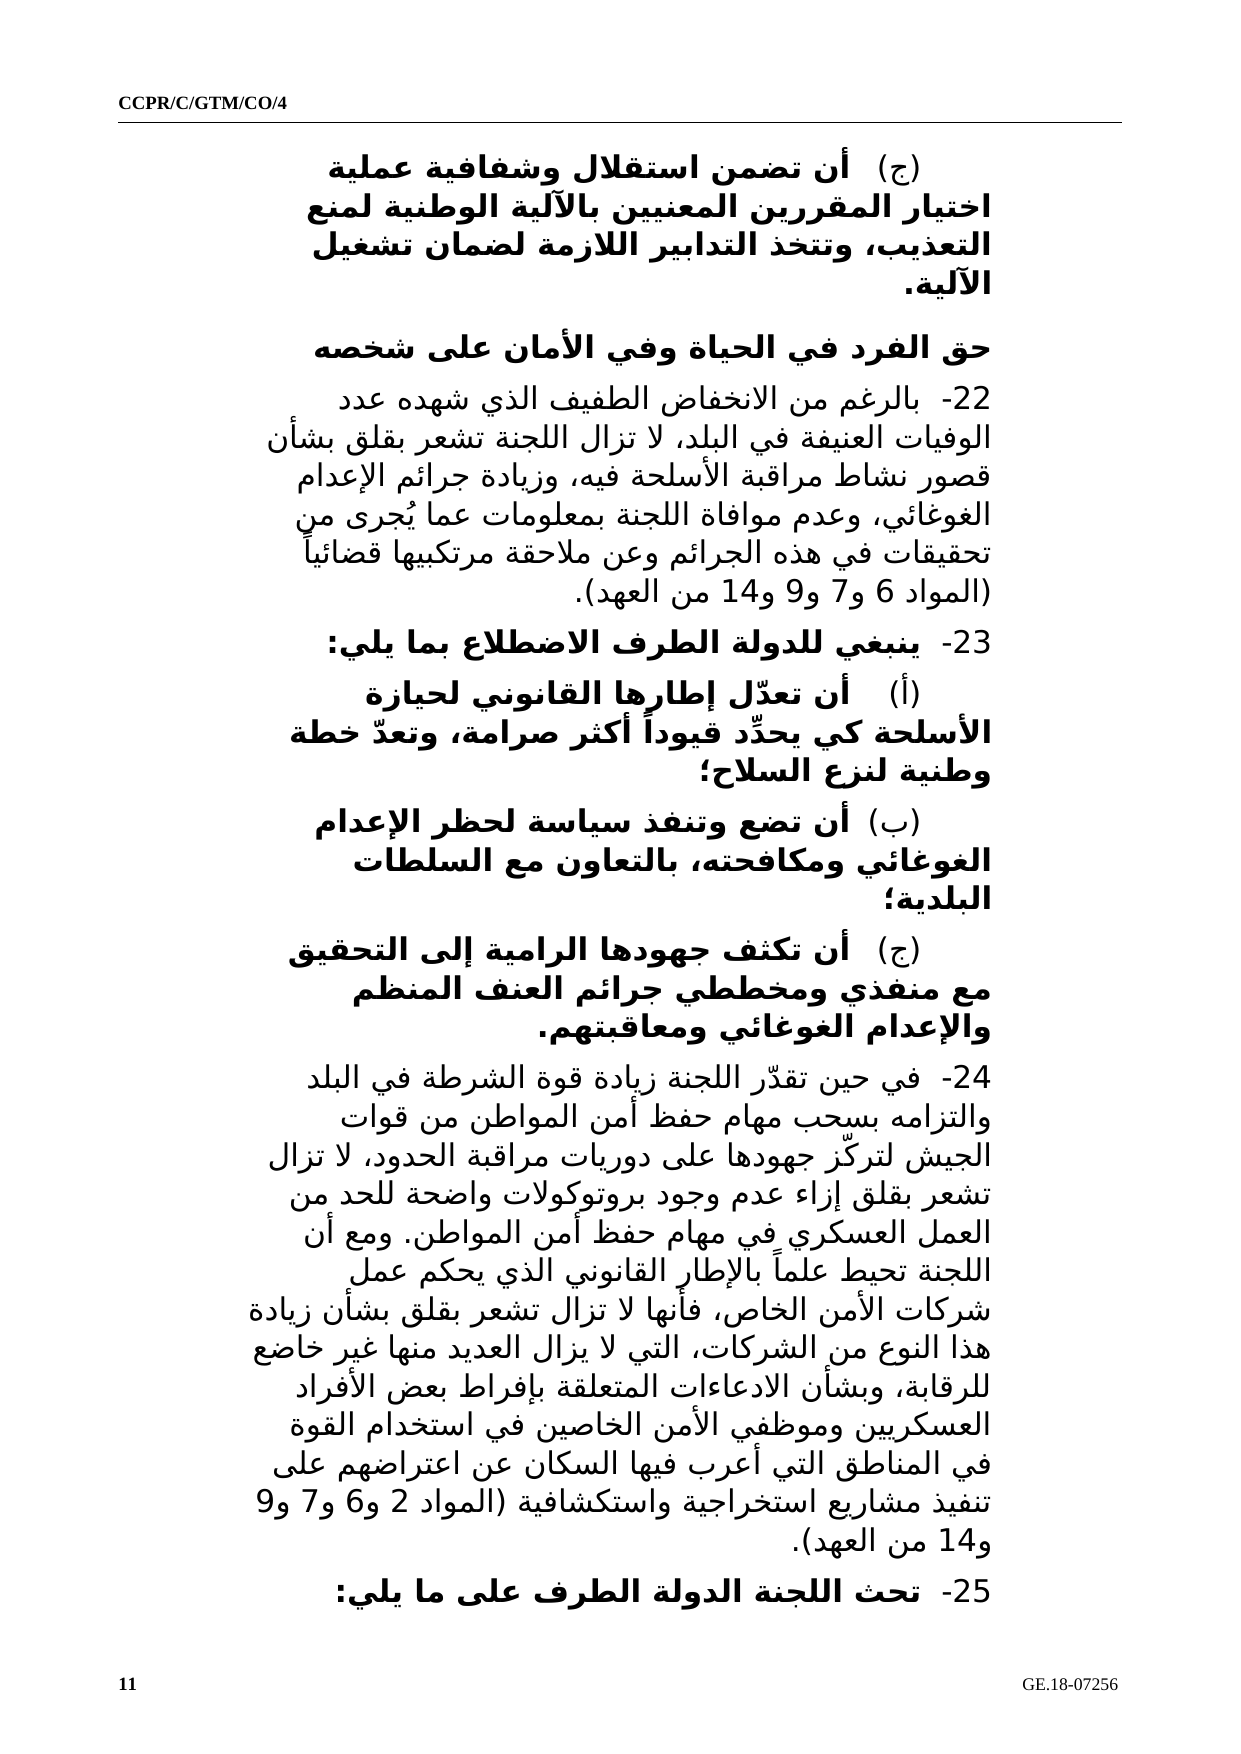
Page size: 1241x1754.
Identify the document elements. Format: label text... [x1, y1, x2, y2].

text 23- ينبغي للدولة الطرف الاضطلاع بما يلي: [248, 623, 992, 661]
text حق الفرد في الحياة وفي الأمان على شخصه [248, 327, 1122, 366]
text (أ) أن تعدّل إطارها القانوني لحيازة الأسلحة كي يحدِّد قيوداً أكثر صرامة، وتعدّ خطة وطنية لنزع السلاح؛ [248, 674, 992, 789]
text 24- في حين تقدّر اللجنة زيادة قوة الشرطة في البلد والتزامه بسحب مهام حفظ أمن المواطن من قوات الجيش لتركّز جهودها على دوريات مراقبة الحدود، لا تزال تشعر بقلق إزاء عدم وجود بروتوكولات واضحة للحد من العمل العسكري في مهام حفظ أمن المواطن. ومع أن اللجنة تحيط علماً بالإطار القانوني الذي يحكم عمل شركات الأمن الخاص، فأنها لا تزال تشعر بقلق بشأن زيادة هذا النوع من الشركات، التي لا يزال العديد منها غير خاضع للرقابة، وبشأن الادعاءات المتعلقة بإفراط بعض الأفراد العسكريين وموظفي الأمن الخاصين في استخدام القوة في المناطق التي أعرب فيها السكان عن اعتراضهم على تنفيذ مشاريع استخراجية واستكشافية (المواد 2 و6 و7 و9 و14 من العهد). [248, 1058, 992, 1559]
text (ج) أن تضمن استقلال وشفافية عملية اختيار المقررين المعنيين بالآلية الوطنية لمنع التعذيب، وتتخذ التدابير اللازمة لضمان تشغيل الآلية. [248, 148, 992, 302]
text (ج) أن تكثف جهودها الرامية إلى التحقيق مع منفذي ومخططي جرائم العنف المنظم والإعدام الغوغائي ومعاقبتهم. [248, 930, 992, 1046]
text 25- تحث اللجنة الدولة الطرف على ما يلي: [248, 1572, 992, 1610]
text (ب) أن تضع وتنفذ سياسة لحظر الإعدام الغوغائي ومكافحته، بالتعاون مع السلطات البلدية؛ [248, 802, 992, 917]
text 22- بالرغم من الانخفاض الطفيف الذي شهده عدد الوفيات العنيفة في البلد، لا تزال اللجنة تشعر بقلق بشأن قصور نشاط مراقبة الأسلحة فيه، وزيادة جرائم الإعدام الغوغائي، وعدم موافاة اللجنة بمعلومات عما يُجرى من تحقيقات في هذه الجرائم وعن ملاحقة مرتكبيها قضائياً (المواد 6 و7 و9 و14 من العهد). [248, 379, 992, 610]
